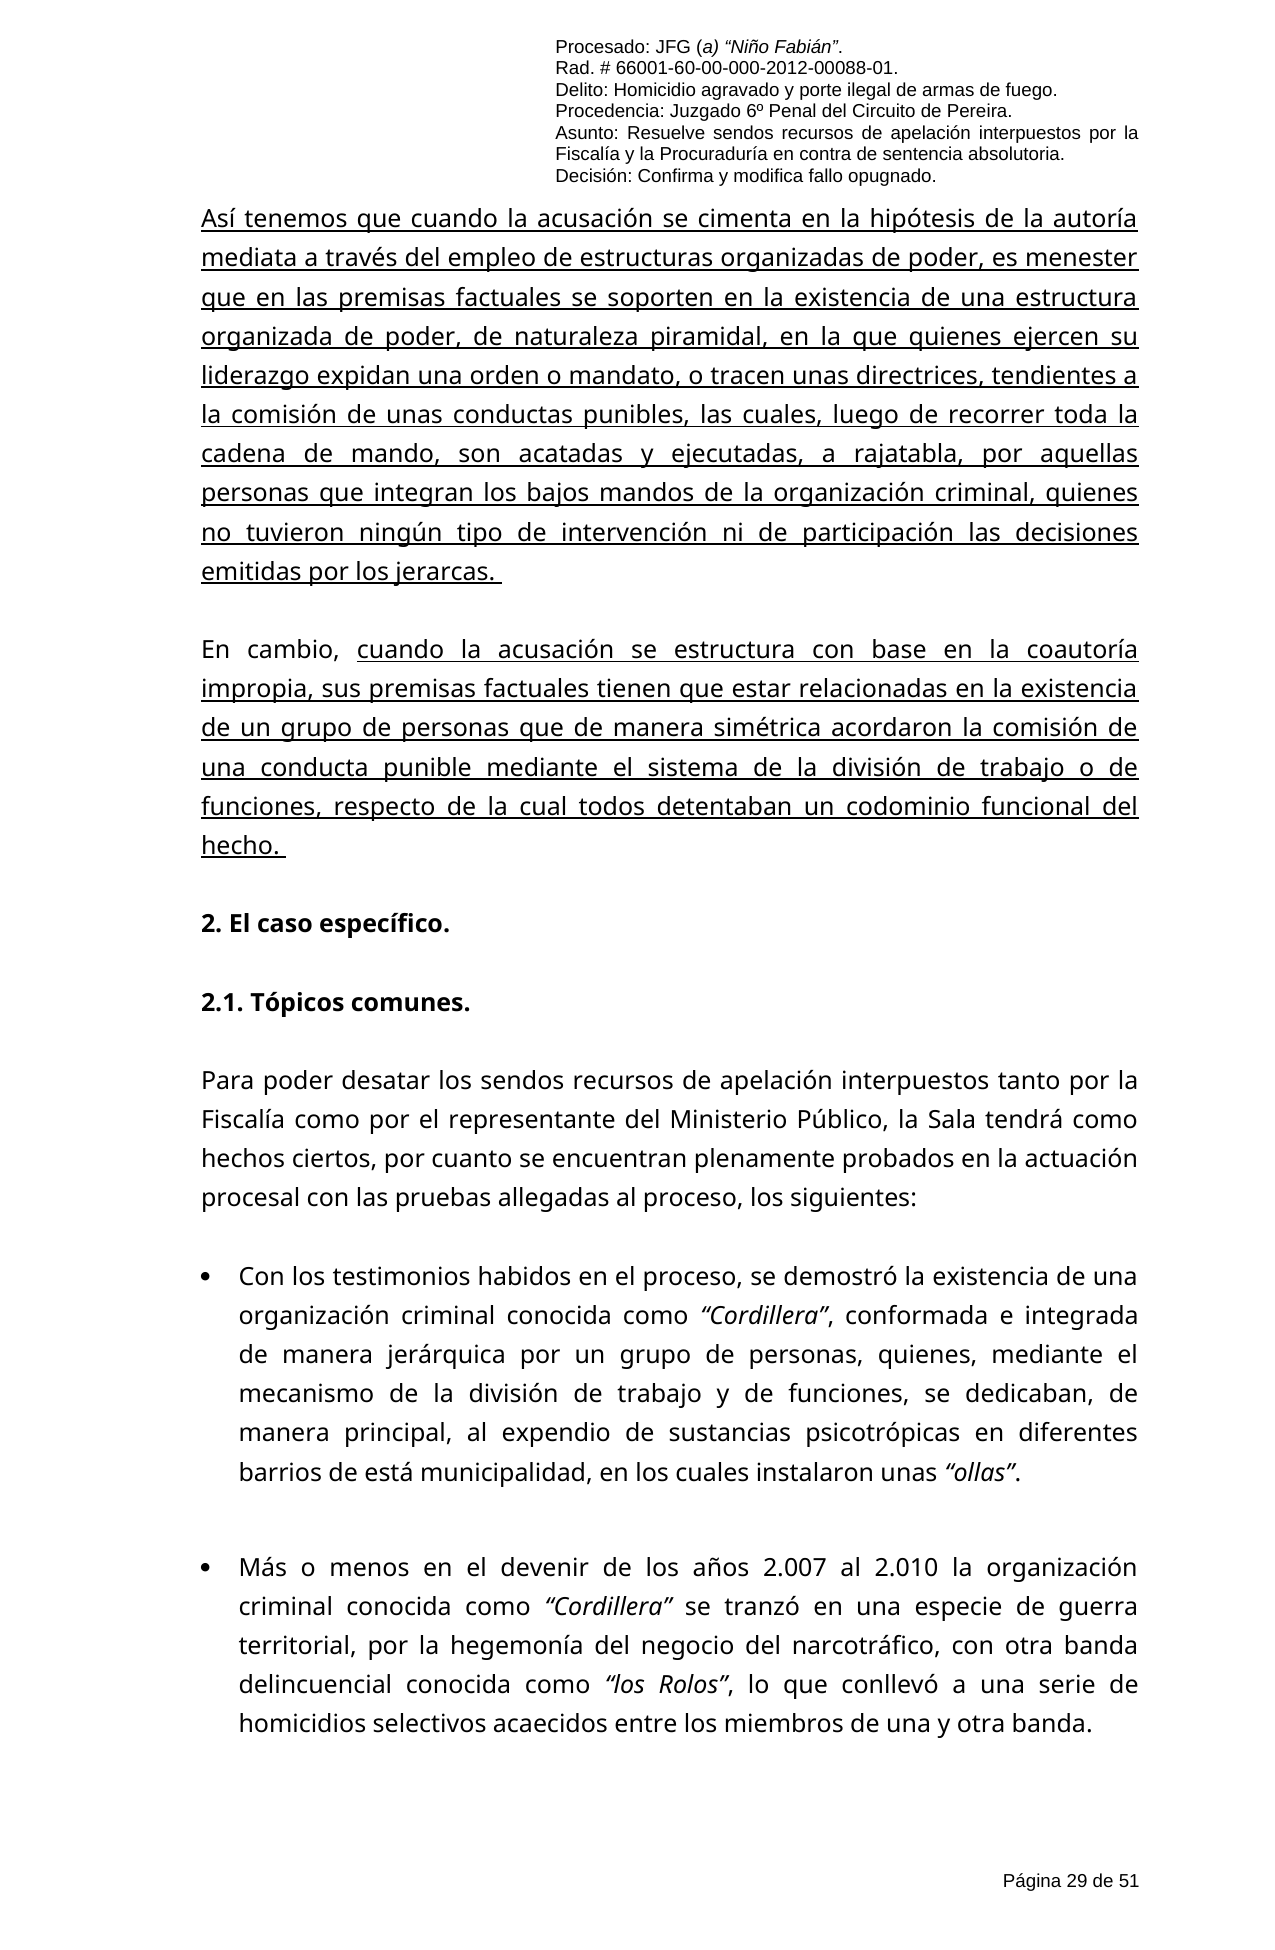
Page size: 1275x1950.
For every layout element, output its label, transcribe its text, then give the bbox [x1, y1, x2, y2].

list Con los testimonios habidos en el proceso, se demostró la existencia de una organización criminal conocida como “Cordillera”, conformada e integrada de manera jerárquica por un grupo de personas, quienes, mediante el mecanismo de la división de trabajo y de funciones, se dedicaban, de manera principal, al expendio de sustancias psicotrópicas en diferentes barrios de está municipalidad, en los cuales instalaron unas “ollas”. [201, 1258, 1139, 1488]
text 2.1. Tópicos comunes. [201, 984, 1139, 1018]
text Así tenemos que cuando la acusación se cimenta en la hipótesis de la autoría mediata a través del empleo de estructuras organizadas de poder, es menester que en las premisas factuales se soporten en la existencia de una estructura organizada de poder, de naturaleza piramidal, en la que quienes ejercen su liderazgo expidan una orden o mandato, o tracen unas directrices, tendientes a la comisión de unas conductas punibles, las cuales, luego de recorrer toda la cadena de mando, son acatadas y ejecutadas, a rajatabla, por aquellas personas que integran los bajos mandos de la organización criminal, quienes no tuvieron ningún tipo de intervención ni de participación las decisiones emitidas por los jerarcas. [201, 201, 1139, 269]
text Para poder desatar los sendos recursos de apelación interpuestos tanto por la Fiscalía como por el representante del Ministerio Público, la Sala tendrá como hechos ciertos, por cuanto se encuentran plenamente probados en la actuación procesal con las pruebas allegadas al proceso, los siguientes: [201, 1062, 1139, 1214]
list Más o menos en el devenir de los años 2.007 al 2.010 la organización criminal conocida como “Cordillera” se tranzó en una especie de guerra territorial, por la hegemonía del negocio del narcotráfico, con otra banda delincuencial conocida como “los Rolos”, lo que conllevó a una serie de homicidios selectivos acaecidos entre los miembros de una y otra banda. [201, 1549, 1139, 1740]
text En cambio, cuando la acusación se estructura con base en la coautoría impropia, sus premisas factuales tienen que estar relacionadas en la existencia de un grupo de personas que de manera simétrica acordaron la comisión de una conducta punible mediante el sistema de la división de trabajo o de funciones, respecto de la cual todos detentaban un codominio funcional del hecho. [201, 702, 1139, 739]
text En cambio, cuando la acusación se estructura con base en la coautoría impropia, sus premisas factuales tienen que estar relacionadas en la existencia de un grupo de personas que de manera simétrica acordaron la comisión de una conducta punible mediante el sistema de la división de trabajo o de funciones, respecto de la cual todos detentaban un codominio funcional del hecho. [201, 741, 1139, 778]
text 2. El caso específico. [201, 906, 1139, 940]
text En cambio, cuando la acusación se estructura con base en la coautoría impropia, sus premisas factuales tienen que estar relacionadas en la existencia de un grupo de personas que de manera simétrica acordaron la comisión de una conducta punible mediante el sistema de la división de trabajo o de funciones, respecto de la cual todos detentaban un codominio funcional del hecho. [201, 632, 1139, 700]
text En cambio, cuando la acusación se estructura con base en la coautoría impropia, sus premisas factuales tienen que estar relacionadas en la existencia de un grupo de personas que de manera simétrica acordaron la comisión de una conducta punible mediante el sistema de la división de trabajo o de funciones, respecto de la cual todos detentaban un codominio funcional del hecho. [201, 780, 1139, 817]
text En cambio, cuando la acusación se estructura con base en la coautoría impropia, sus premisas factuales tienen que estar relacionadas en la existencia de un grupo de personas que de manera simétrica acordaron la comisión de una conducta punible mediante el sistema de la división de trabajo o de funciones, respecto de la cual todos detentaban un codominio funcional del hecho. [201, 819, 1139, 862]
